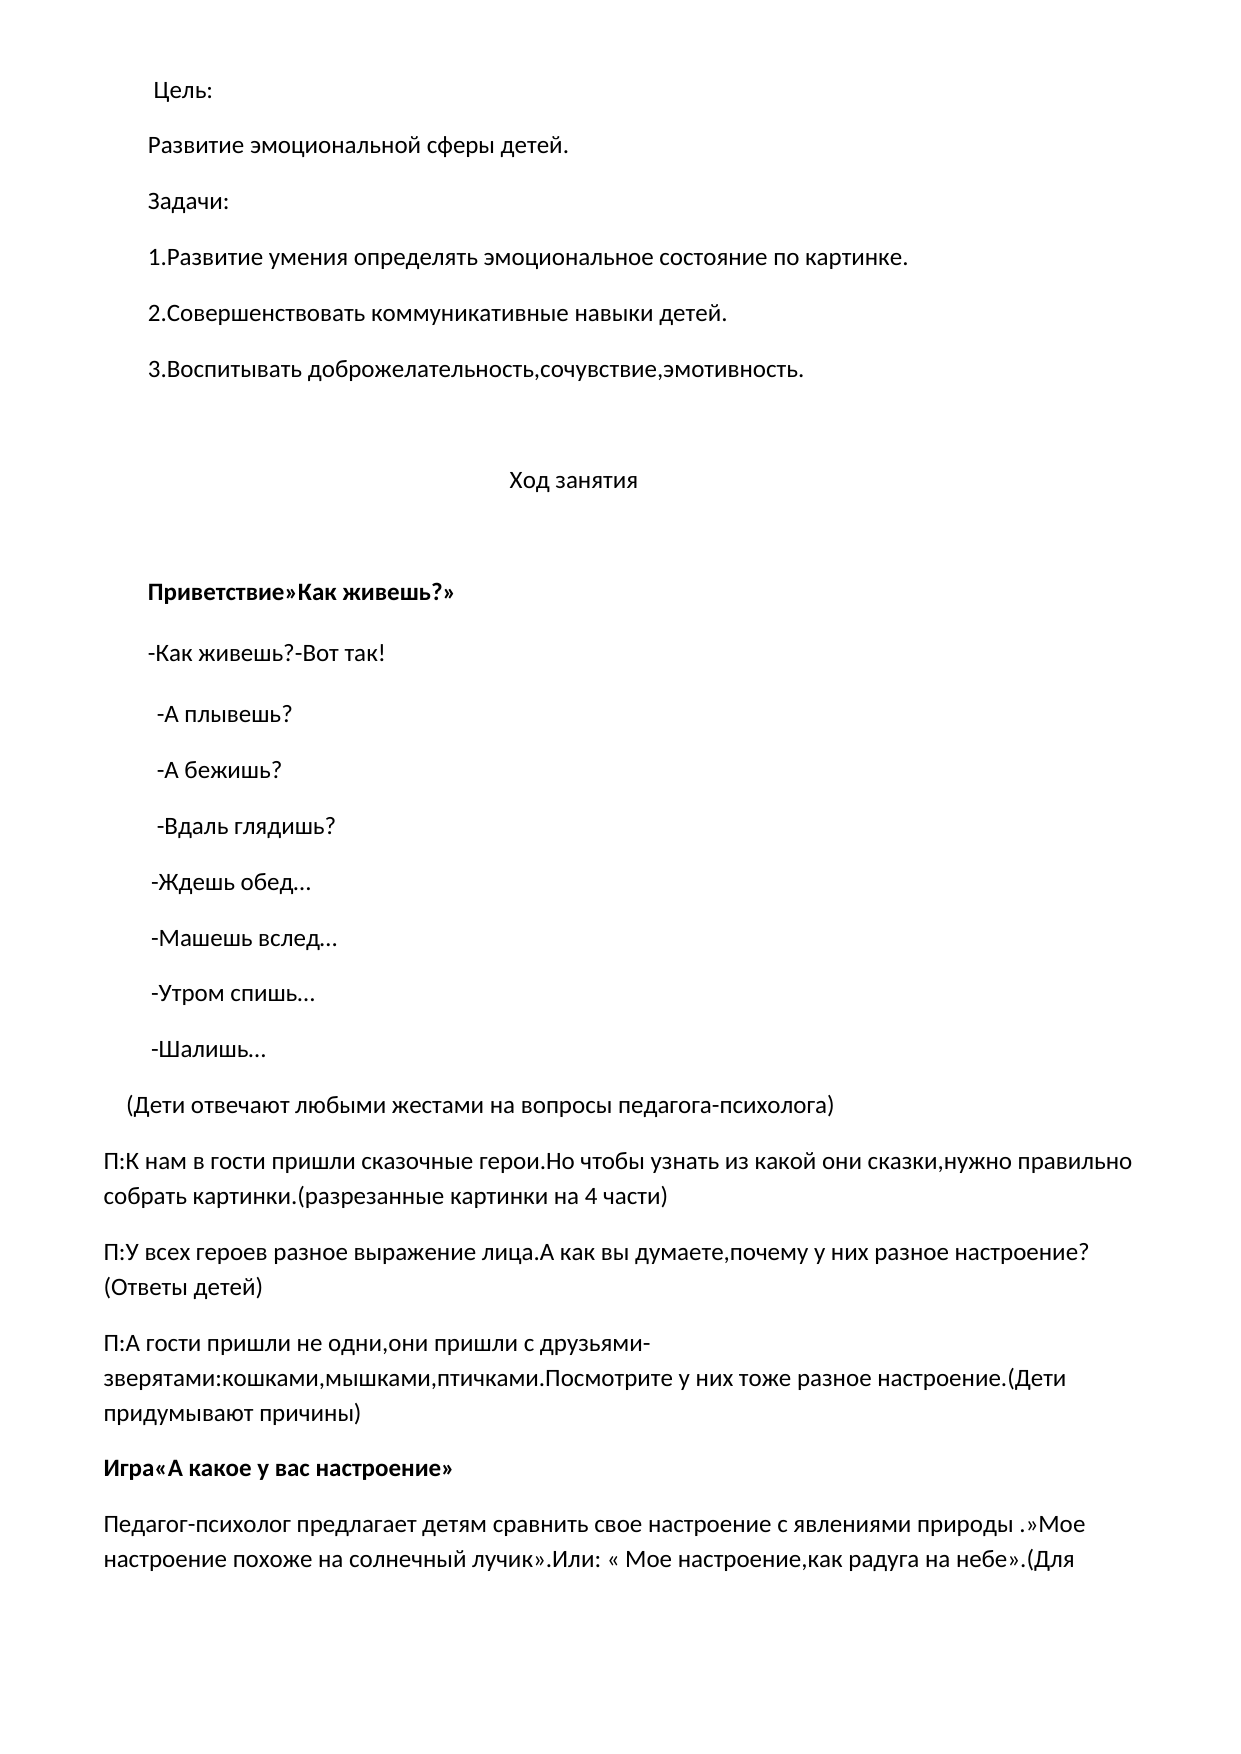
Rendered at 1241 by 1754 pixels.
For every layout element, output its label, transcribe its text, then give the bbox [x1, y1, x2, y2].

text Задачи: [148, 186, 1152, 216]
text П:А гости пришли не одни,они пришли с друзьями-зверятами:кошками,мышками,птичками.Посмотрите у них тоже разное настроение.(Дети придумывают причины) [103, 1327, 1152, 1427]
text -Ждешь обед… [89, 866, 1152, 896]
text -А бежишь? [89, 754, 1152, 785]
text -А плывешь? [89, 698, 1152, 729]
text 3.Воспитывать доброжелательность,сочувствие,эмотивность. [148, 353, 1152, 383]
text -Утром спишь… [89, 978, 1152, 1008]
text -Машешь вслед… [89, 922, 1152, 952]
text Игра«А какое у вас настроение» [103, 1453, 1152, 1483]
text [103, 1508, 1152, 1574]
text -Как живешь?-Вот так! [148, 637, 1152, 668]
text Цель: [148, 74, 1152, 104]
text Ход занятия [148, 465, 1152, 495]
text П:К нам в гости пришли сказочные герои.Но чтобы узнать из какой они сказки,нужно правильно собрать картинки.(разрезанные картинки на 4 части) [103, 1145, 1152, 1211]
text -Вдаль глядишь? [89, 810, 1152, 841]
text 1.Развитие умения определять эмоциональное состояние по картинке. [148, 241, 1152, 272]
text Приветствие»Как живешь?» [148, 576, 1152, 607]
text (Дети отвечают любыми жестами на вопросы педагога-психолога) [103, 1089, 1152, 1120]
text 2.Совершенствовать коммуникативные навыки детей. [148, 297, 1152, 328]
text -Шалишь… [89, 1033, 1152, 1064]
text П:У всех героев разное выражение лица.А как вы думаете,почему у них разное настроение?(Ответы детей) [103, 1236, 1152, 1301]
text Развитие эмоциональной сферы детей. [148, 130, 1152, 160]
